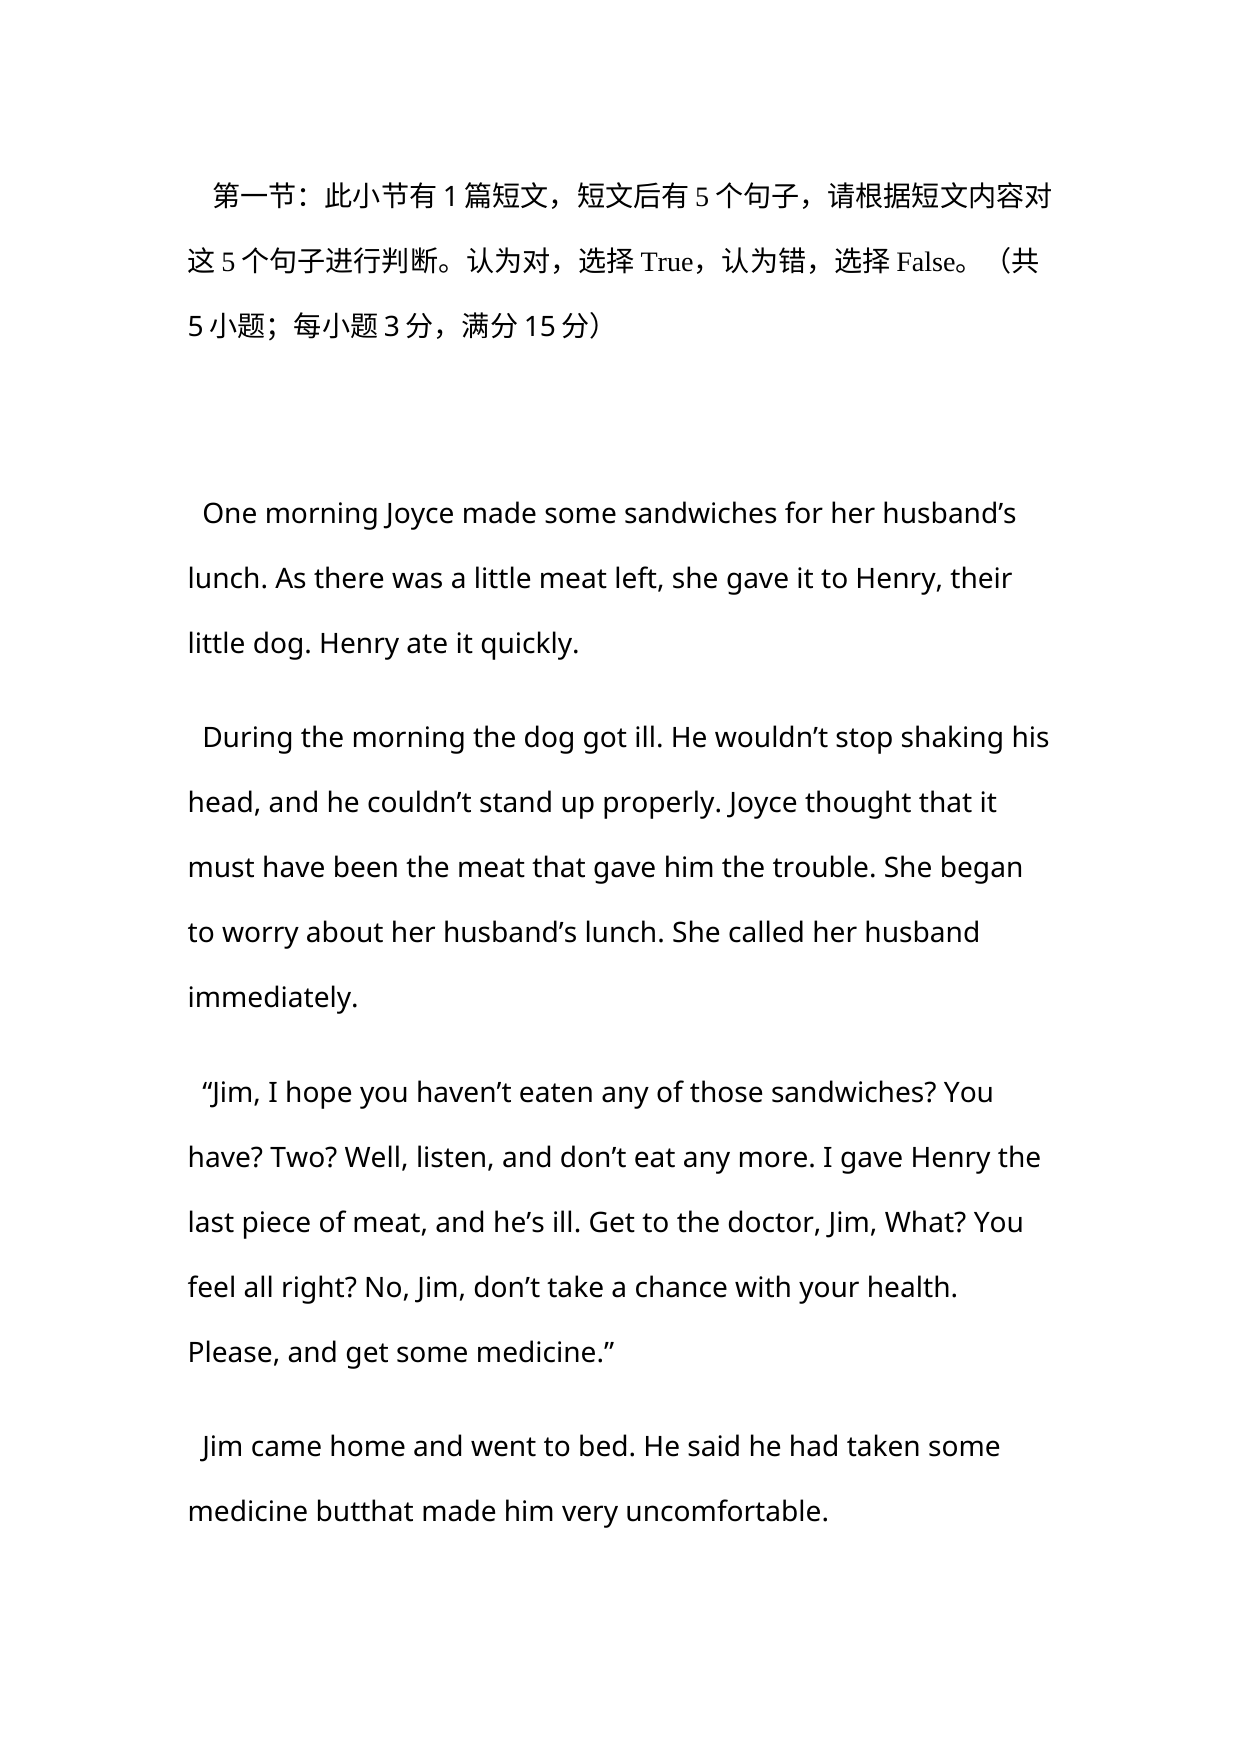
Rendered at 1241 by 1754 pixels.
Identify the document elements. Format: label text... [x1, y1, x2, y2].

text “Jim, I hope you haven’t eaten any of those sandwiches? You have? Two? Well, listen, and don’t eat any more. I gave Henry the last piece of meat, and he’s ill. Get to the doctor, Jim, What? You feel all right? No, Jim, don’t take a chance with your health. Please, and get some medicine.” [187, 1059, 1053, 1384]
text One morning Joyce made some sandwiches for her husband’s lunch. As there was a little meat left, she gave it to Henry, their little dog. Henry ate it quickly. [187, 480, 1053, 675]
text Jim came home and went to bed. He said he had taken some medicine butthat made him very uncomfortable. [187, 1413, 1053, 1543]
text During the morning the dog got ill. He wouldn’t stop shaking his head, and he couldn’t stand up properly. Joyce thought that it must have been the meat that gave him the trouble. She began to worry about her husband’s lunch. She called her husband immediately. [187, 704, 1053, 1029]
text 第一节：此小节有1篇短文，短文后有5个句子，请根据短文内容对这5个句子进行判断。认为对，选择True，认为错，选择False。（共5小题；每小题3分，满分15分） [187, 162, 1053, 357]
